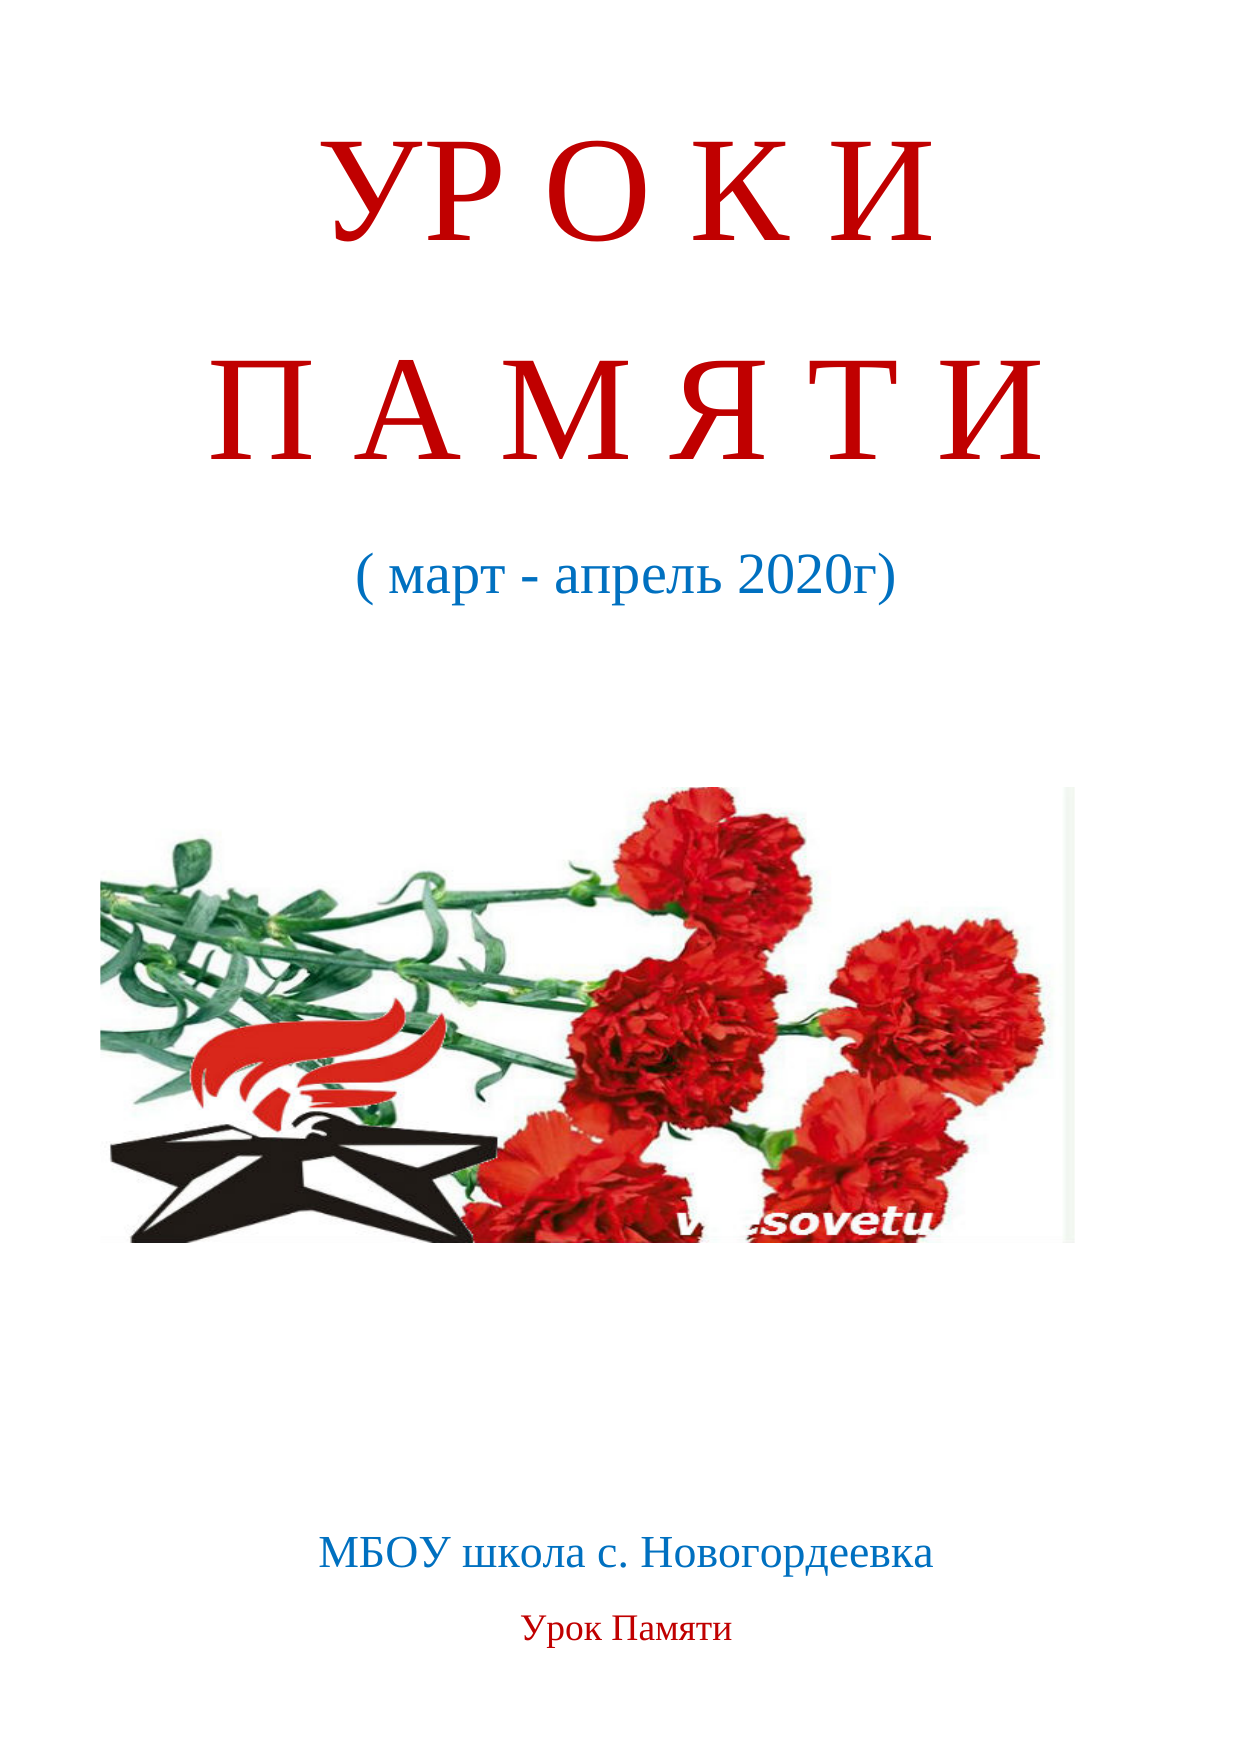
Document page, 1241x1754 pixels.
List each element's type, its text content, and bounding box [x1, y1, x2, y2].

text П А М Я Т И [100, 319, 1152, 492]
picture [100, 787, 1075, 1243]
text МБОУ школа с. Новогордеевка [100, 1524, 1152, 1577]
text Урок Памяти [100, 1606, 1152, 1649]
text ( март - апрель 2020г) [100, 539, 1152, 606]
text УР О К И [100, 100, 1152, 273]
